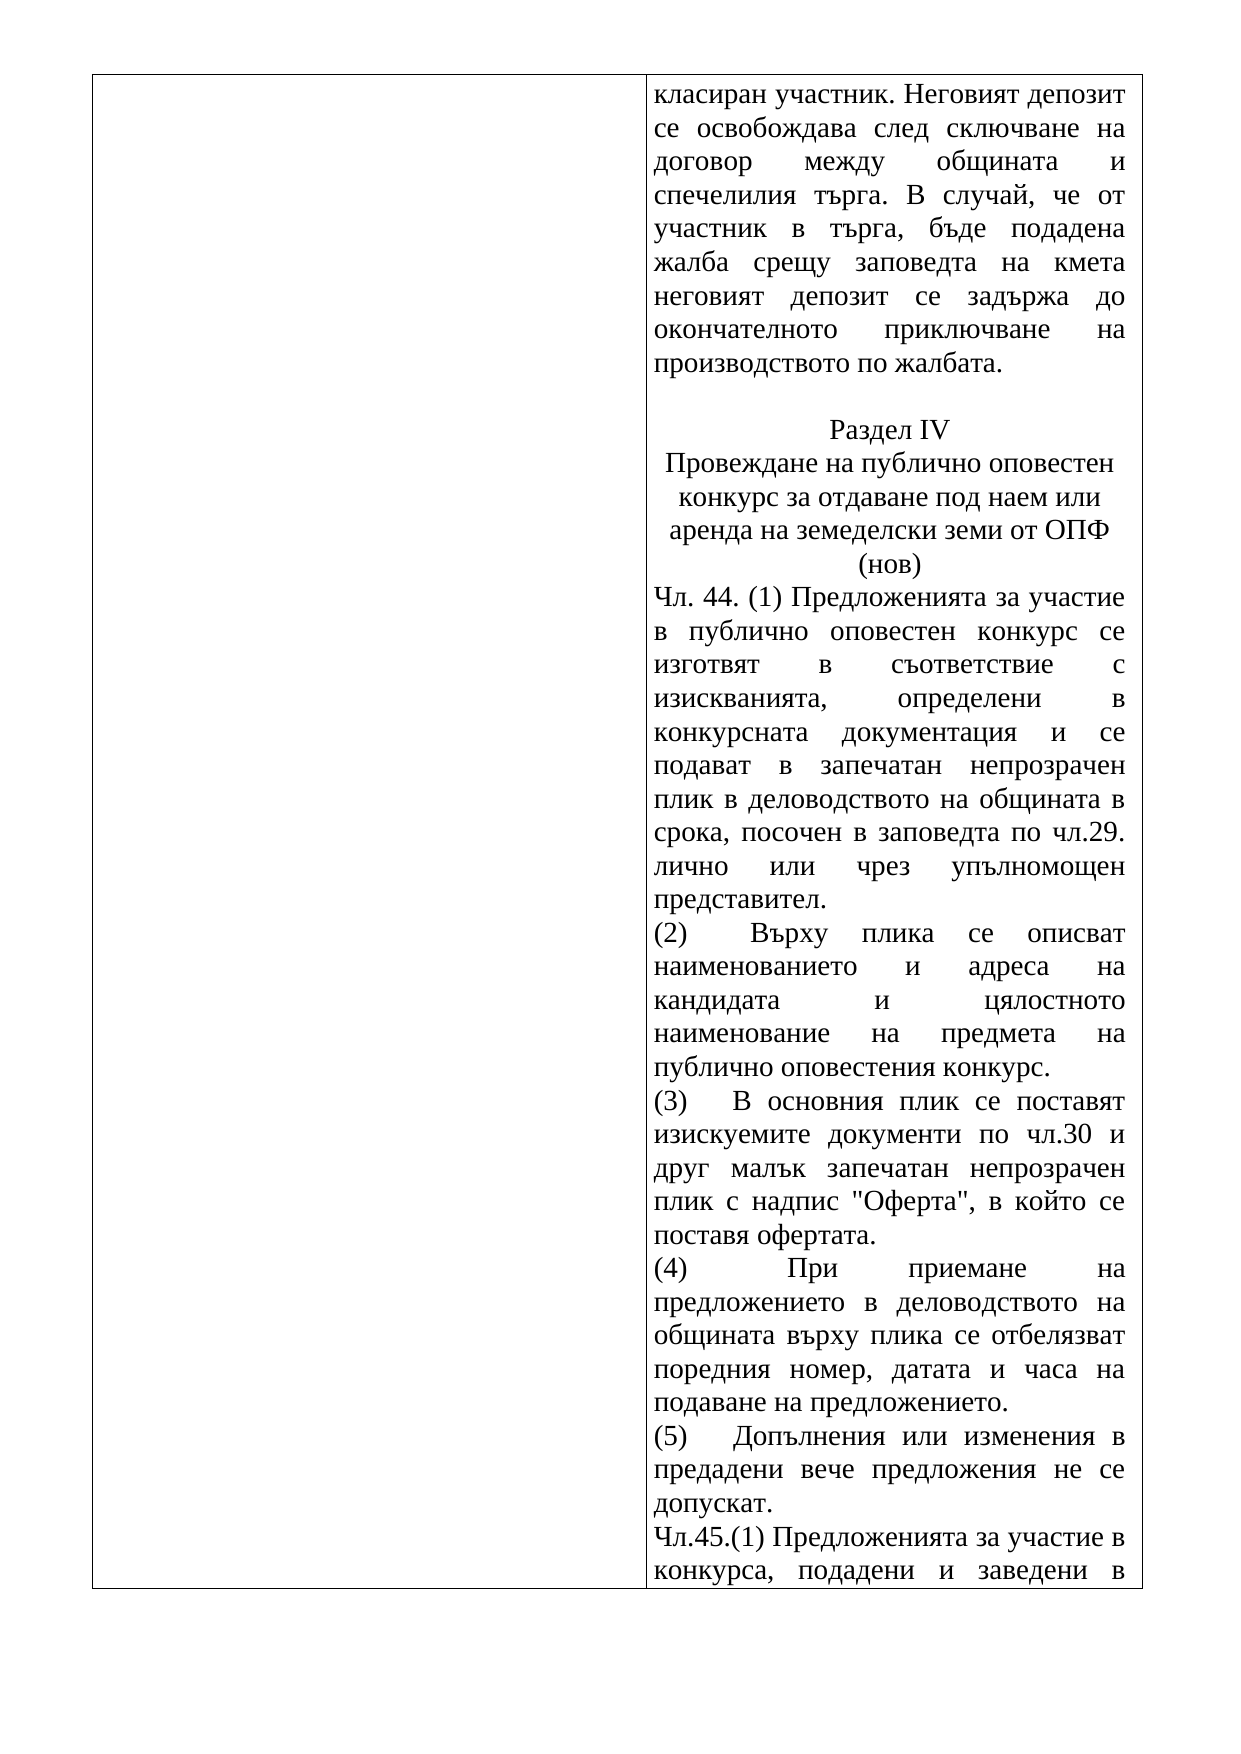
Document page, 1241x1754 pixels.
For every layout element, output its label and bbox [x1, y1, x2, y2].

table_cell [647, 75, 1142, 1587]
table_cell [93, 75, 646, 1587]
